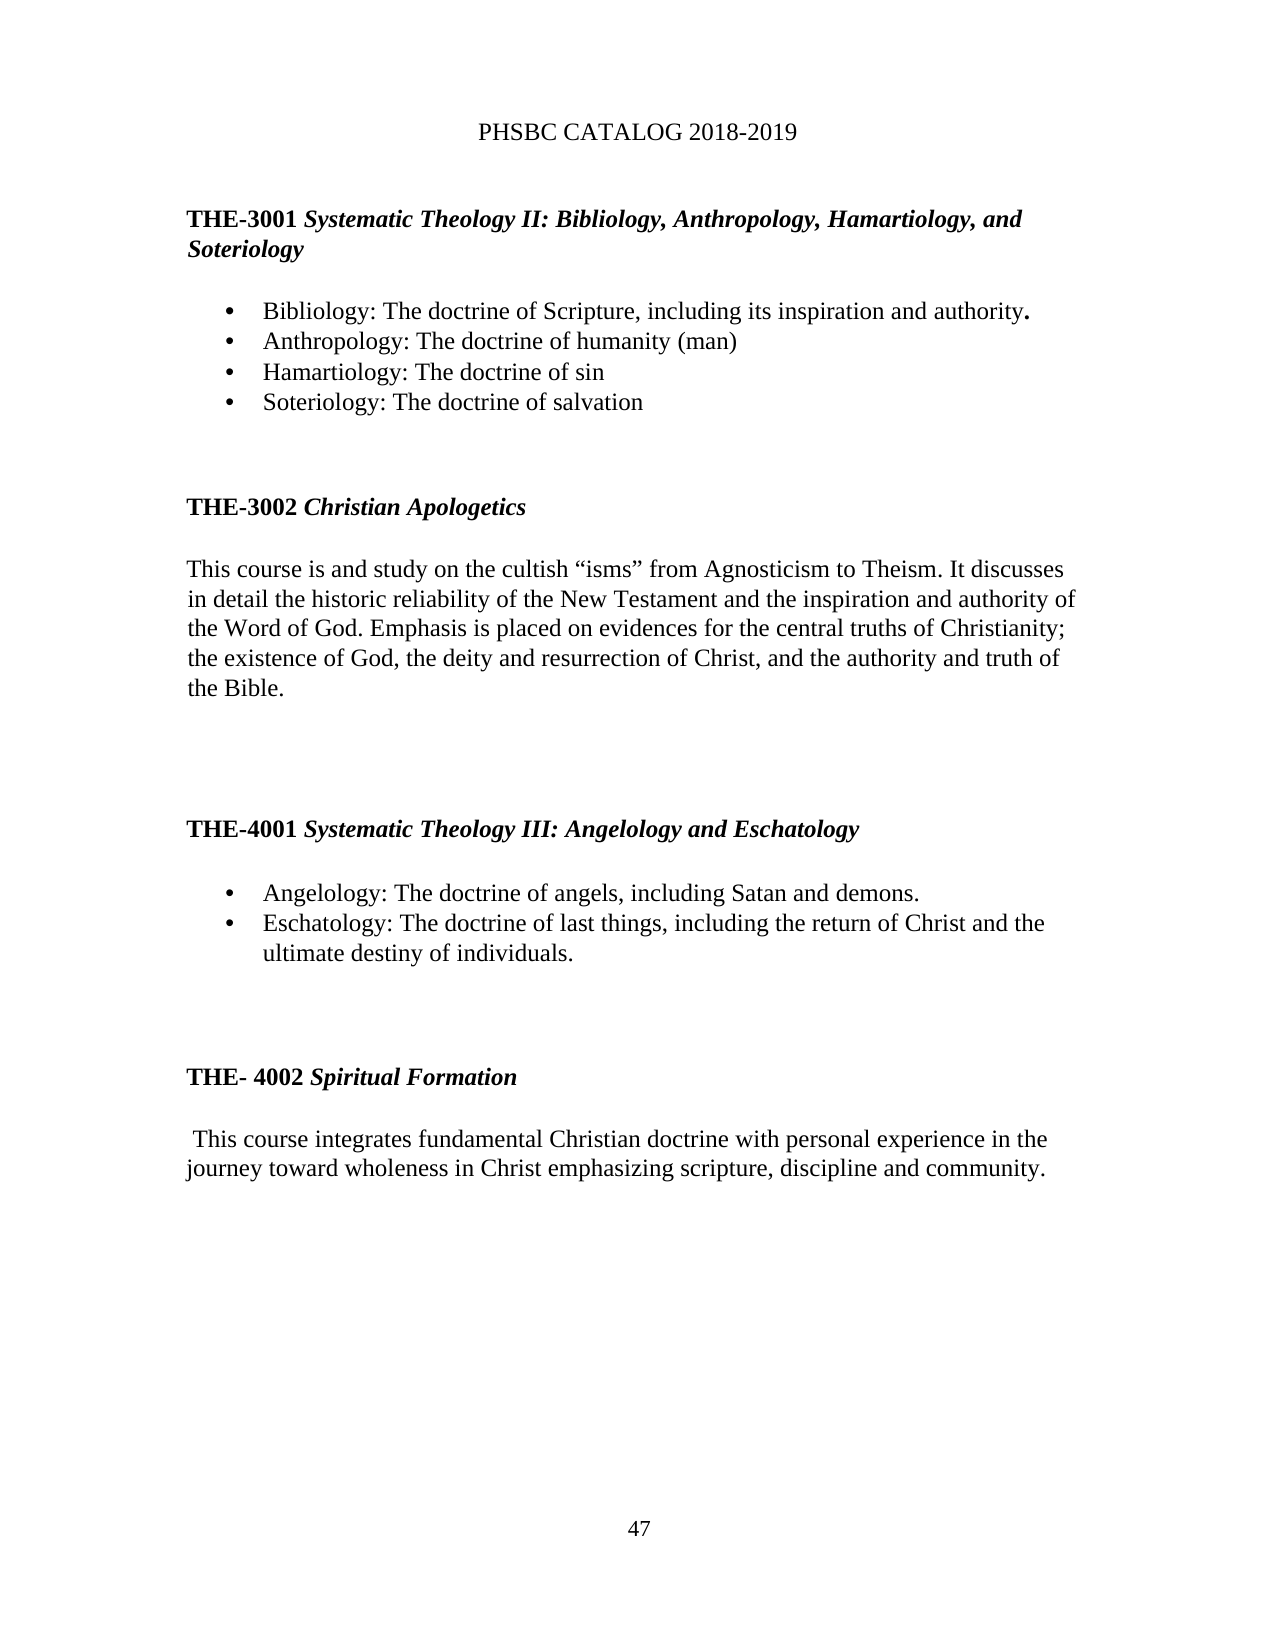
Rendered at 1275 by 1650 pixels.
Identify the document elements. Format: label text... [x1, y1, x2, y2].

text THE-3002 Christian Apologetics [186, 492, 1189, 521]
list Bibliology: The doctrine of Scripture, including its inspiration and authority. [225, 296, 1189, 325]
subtitle THE-4001 Systematic Theology III: Angelology and Eschatology [186, 814, 1189, 843]
list Eschatology: The doctrine of last things, including the return of Christ and the ultimate destiny of individuals. [225, 908, 1045, 966]
text This course is and study on the cultish “isms” from Agnosticism to Theism. It discusses in detail the historic reliability of the New Testament and the inspiration and authority of the Word of God. Emphasis is placed on evidences for the central truths of Christianity; the existence of God, the deity and resurrection of Christ, and the authority and truth of the Bible. [186, 554, 1081, 701]
list Hamartiology: The doctrine of sin [225, 356, 1189, 385]
text THE- 4002 Spiritual Formation [186, 1062, 1189, 1091]
text This course integrates fundamental Christian doctrine with personal experience in the journey toward wholeness in Christ emphasizing scripture, discipline and community. [186, 1124, 1098, 1182]
subtitle THE-3001 Systematic Theology II: Bibliology, Anthropology, Hamartiology, and Soteriology [186, 204, 1098, 263]
list Anthropology: The doctrine of humanity (man) [225, 326, 1189, 355]
list Soteriology: The doctrine of salvation [225, 387, 1189, 416]
list Angelology: The doctrine of angels, including Satan and demons. [225, 878, 1189, 906]
